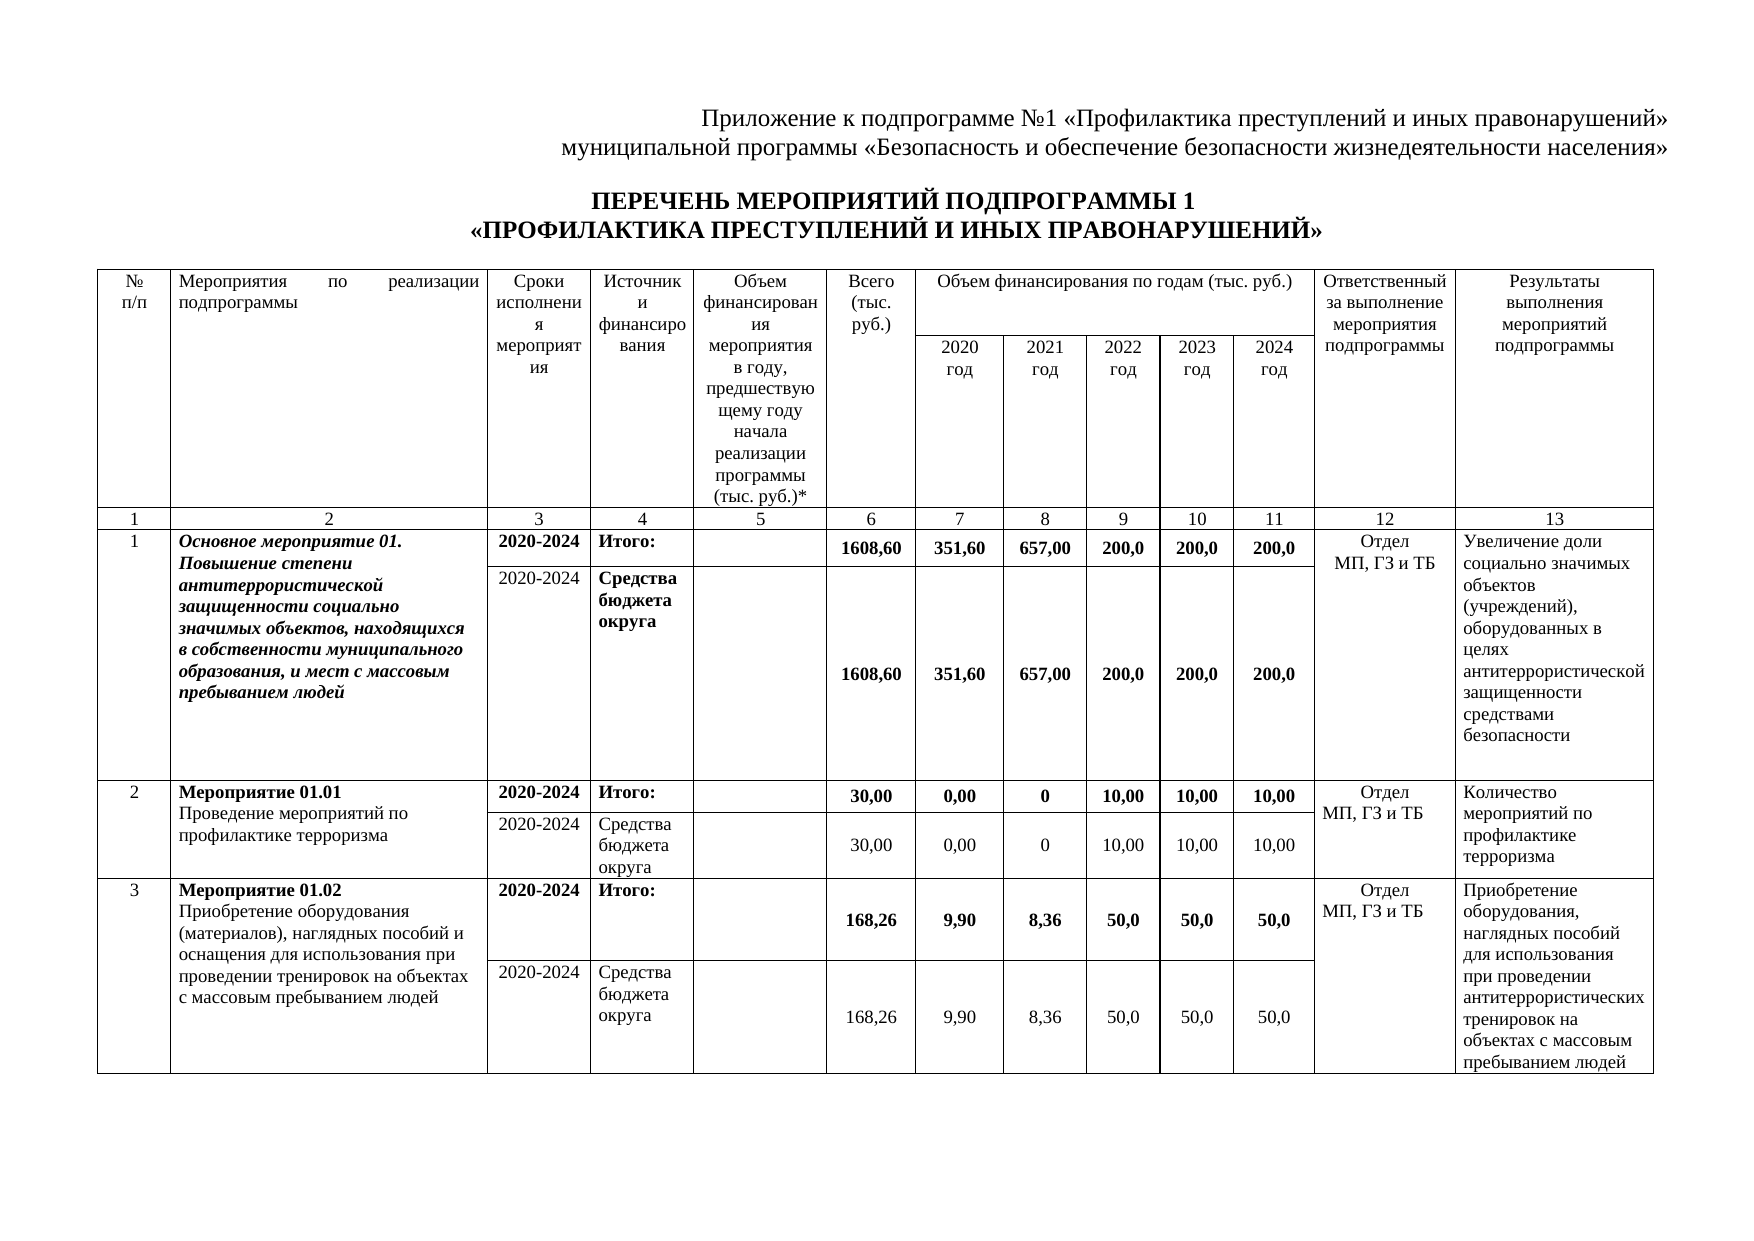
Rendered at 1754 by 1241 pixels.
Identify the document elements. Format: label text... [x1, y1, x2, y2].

table_cell 200,0 [1087, 567, 1159, 779]
table_header Ответственный за выполнение мероприятия подпрограммы [1315, 270, 1455, 507]
table_cell Отдел МП, ГЗ и ТБ [1315, 781, 1455, 877]
table_cell 3 [488, 508, 590, 529]
table_cell Количество мероприятий по профилактике терроризма [1456, 781, 1653, 877]
table_cell 2020-2024 [488, 781, 590, 812]
table_header Результаты выполнения мероприятий подпрограммы [1456, 270, 1653, 507]
table_cell Средства бюджета округа [591, 567, 693, 779]
table_cell 2024 год [1234, 336, 1314, 507]
table_cell 200,0 [1161, 530, 1233, 566]
table_cell 10,00 [1087, 781, 1159, 812]
table_header Всего (тыс. руб.) [827, 270, 915, 507]
table_cell 13 [1456, 508, 1653, 529]
table_cell [694, 961, 826, 1072]
table_cell 50,0 [1234, 961, 1314, 1072]
table_cell [694, 813, 826, 877]
table_cell 30,00 [827, 813, 915, 877]
table_cell 50,0 [1161, 961, 1233, 1072]
table_cell Средства бюджета округа [591, 813, 693, 877]
table_cell 5 [694, 508, 826, 529]
table_cell 0,00 [916, 813, 1003, 877]
table_cell 0,00 [916, 781, 1003, 812]
table_cell 351,60 [916, 530, 1003, 566]
table_cell 6 [827, 508, 915, 529]
table_cell 1 [98, 508, 170, 529]
table_header Объем финансирования по годам (тыс. руб.) [916, 270, 1314, 302]
table_cell Мероприятие 01.02 Приобретение оборудования (материалов), наглядных пособий и оснащения для использования при проведении тренировок на объектах с массовым пребыванием людей [171, 879, 487, 1072]
table_header Источники финансирования [591, 270, 693, 507]
table_cell [916, 302, 1314, 335]
table_cell 11 [1234, 508, 1314, 529]
table_cell 10 [1161, 508, 1233, 529]
table_header № п/п [98, 270, 170, 507]
text муниципальной программы «Безопасность и обеспечение безопасности жизнедеятельности населения» [118, 132, 1668, 161]
table_cell 50,0 [1087, 879, 1159, 960]
table_cell [694, 567, 826, 779]
table_cell 200,0 [1161, 567, 1233, 779]
table_cell 200,0 [1234, 530, 1314, 566]
text «ПРОФИЛАКТИКА ПРЕСТУПЛЕНИЙ И ИНЫХ ПРАВОНАРУШЕНИЙ» [118, 215, 1668, 243]
table_cell 10,00 [1161, 813, 1233, 877]
table_cell 2020-2024 [488, 567, 590, 779]
table_cell 657,00 [1004, 530, 1086, 566]
table_cell 10,00 [1161, 781, 1233, 812]
table_header Объем финансирования мероприятия в году, предшествующему году начала реализации программы (тыс. руб.)* [694, 270, 826, 507]
table_cell 9,90 [916, 879, 1003, 960]
table_cell 8 [1004, 508, 1086, 529]
table_cell 9,90 [916, 961, 1003, 1072]
table_cell 2023 год [1161, 336, 1233, 507]
table_cell 0 [1004, 813, 1086, 877]
table_cell 10,00 [1234, 781, 1314, 812]
table_cell Отдел МП, ГЗ и ТБ [1315, 530, 1455, 779]
table_cell 50,0 [1087, 961, 1159, 1072]
table_cell 2021 год [1004, 336, 1086, 507]
table_cell 168,26 [827, 879, 915, 960]
table_cell 351,60 [916, 567, 1003, 779]
table_cell [694, 781, 826, 812]
table_cell Итого: [591, 781, 693, 812]
table_cell 2 [98, 781, 170, 877]
table_cell Мероприятие 01.01 Проведение мероприятий по профилактике терроризма [171, 781, 487, 877]
table_header Сроки исполнения мероприятия [488, 270, 590, 507]
table_header Мероприятия по реализации подпрограммы [171, 270, 487, 507]
table_cell 168,26 [827, 961, 915, 1072]
table_cell 7 [916, 508, 1003, 529]
table_cell 1608,60 [827, 567, 915, 779]
table_cell 4 [591, 508, 693, 529]
table_cell Приобретение оборудования, наглядных пособий для использования при проведении антитеррористических тренировок на объектах с массовым пребыванием людей [1456, 879, 1653, 1072]
table_cell 2020-2024 [488, 879, 590, 960]
table_cell 2020-2024 [488, 530, 590, 566]
table_cell Отдел МП, ГЗ и ТБ [1315, 879, 1455, 1072]
table_cell 30,00 [827, 781, 915, 812]
table_cell 1 [98, 530, 170, 779]
table_cell Основное мероприятие 01. Повышение степени антитеррористической защищенности социально значимых объектов, находящихся в собственности муниципального образования, и мест с массовым пребыванием людей [171, 530, 487, 779]
table_cell 1608,60 [827, 530, 915, 566]
table_cell Увеличение доли социально значимых объектов (учреждений), оборудованных в целях антитеррористической защищенности средствами безопасности [1456, 530, 1653, 779]
table_cell Итого: [591, 879, 693, 960]
table_cell [694, 530, 826, 566]
table_cell 2020-2024 [488, 961, 590, 1072]
table_cell 2 [171, 508, 487, 529]
table_cell 200,0 [1234, 567, 1314, 779]
table_cell 9 [1087, 508, 1159, 529]
table_cell 50,0 [1161, 879, 1233, 960]
table_cell 10,00 [1234, 813, 1314, 877]
table_cell 8,36 [1004, 879, 1086, 960]
table_cell 3 [98, 879, 170, 1072]
table_cell 2020 год [916, 336, 1003, 507]
table_cell 10,00 [1087, 813, 1159, 877]
table_cell 200,0 [1087, 530, 1159, 566]
text Приложение к подпрограмме №1 «Профилактика преступлений и иных правонарушений» [118, 103, 1668, 132]
table_cell 2020-2024 [488, 813, 590, 877]
table_cell 12 [1315, 508, 1455, 529]
text ПЕРЕЧЕНЬ МЕРОПРИЯТИЙ ПОДПРОГРАММЫ 1 [118, 186, 1668, 215]
table_cell Средства бюджета округа [591, 961, 693, 1072]
table_cell 2022 год [1087, 336, 1159, 507]
table_cell 50,0 [1234, 879, 1314, 960]
table_cell [694, 879, 826, 960]
table_cell 0 [1004, 781, 1086, 812]
table_cell Итого: [591, 530, 693, 566]
table_cell 657,00 [1004, 567, 1086, 779]
table_cell 8,36 [1004, 961, 1086, 1072]
